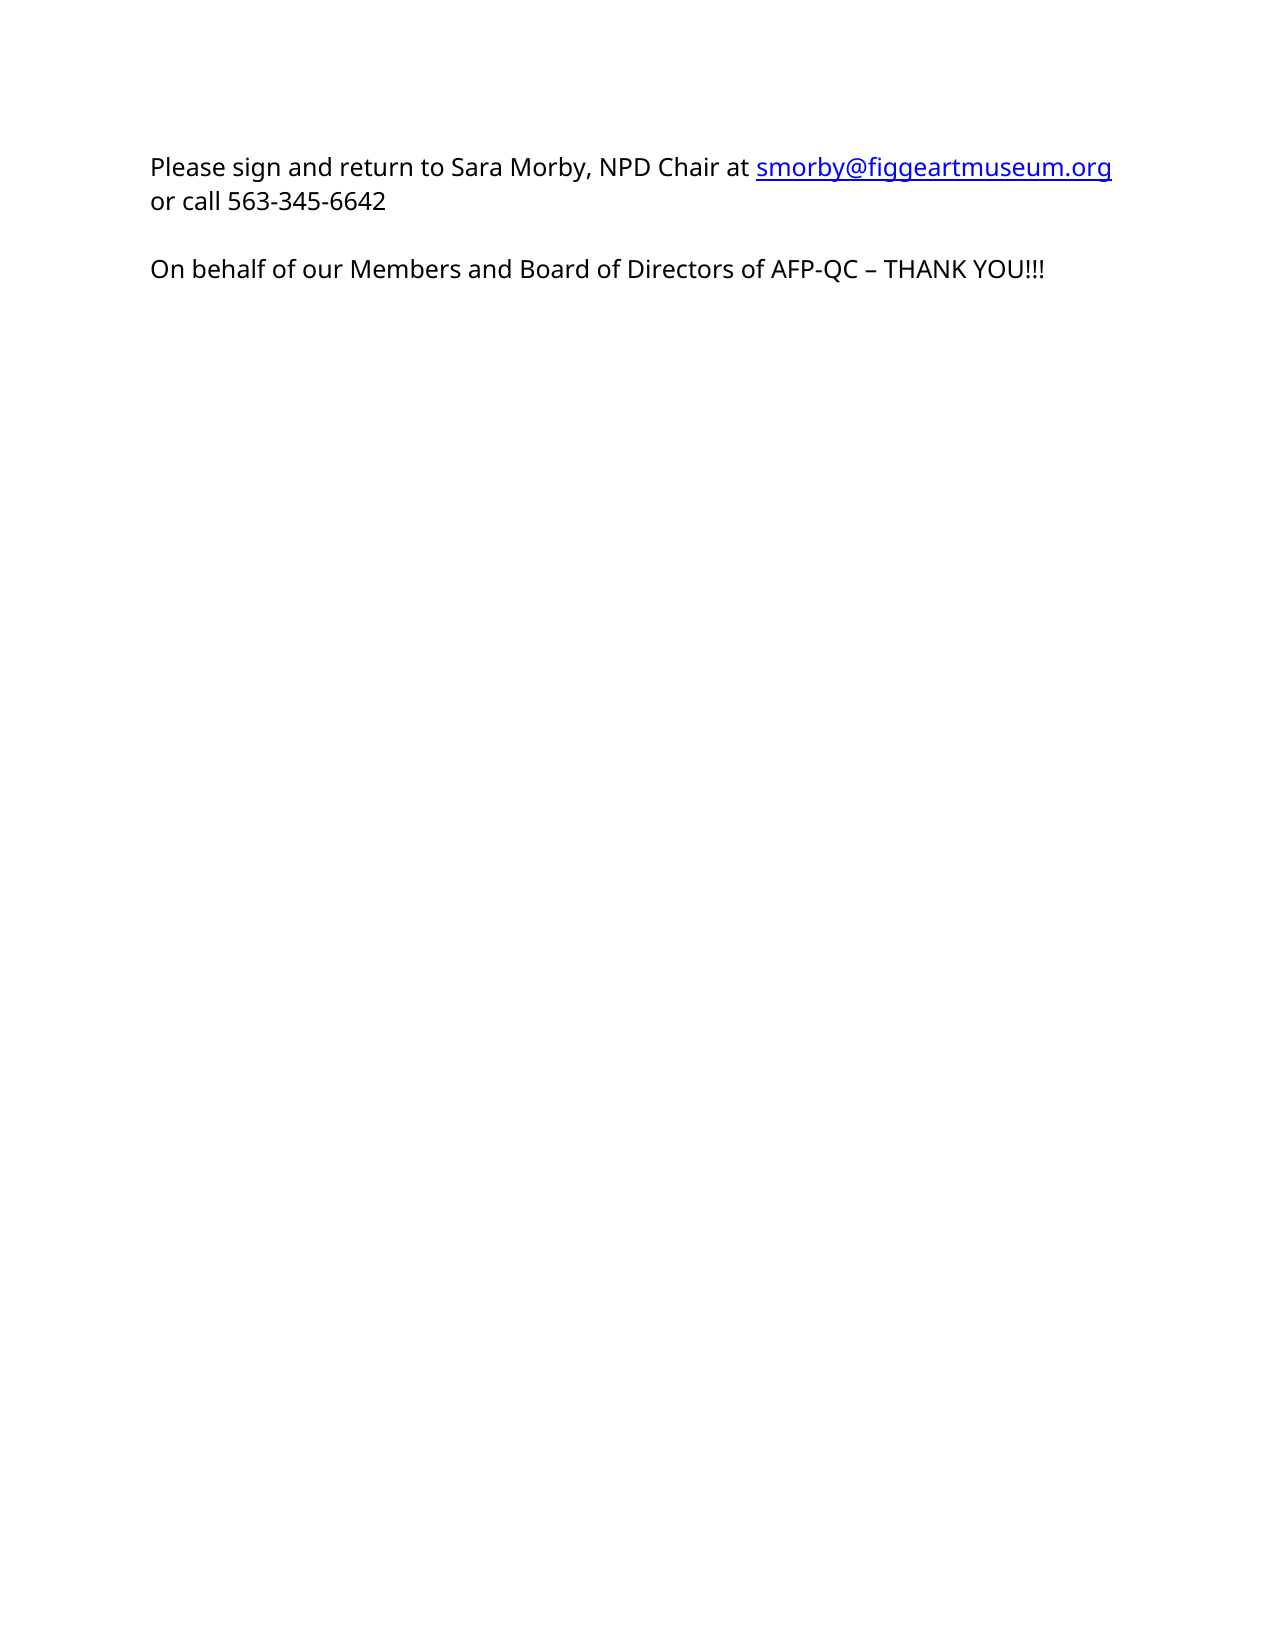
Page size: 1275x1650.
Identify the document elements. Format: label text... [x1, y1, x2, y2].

text On behalf of our Members and Board of Directors of AFP-QC – THANK YOU!!! [150, 252, 1125, 286]
text Please sign and return to Sara Morby, NPD Chair at smorby@figgeartmuseum.org or call 563-345-6642 [150, 150, 1125, 218]
